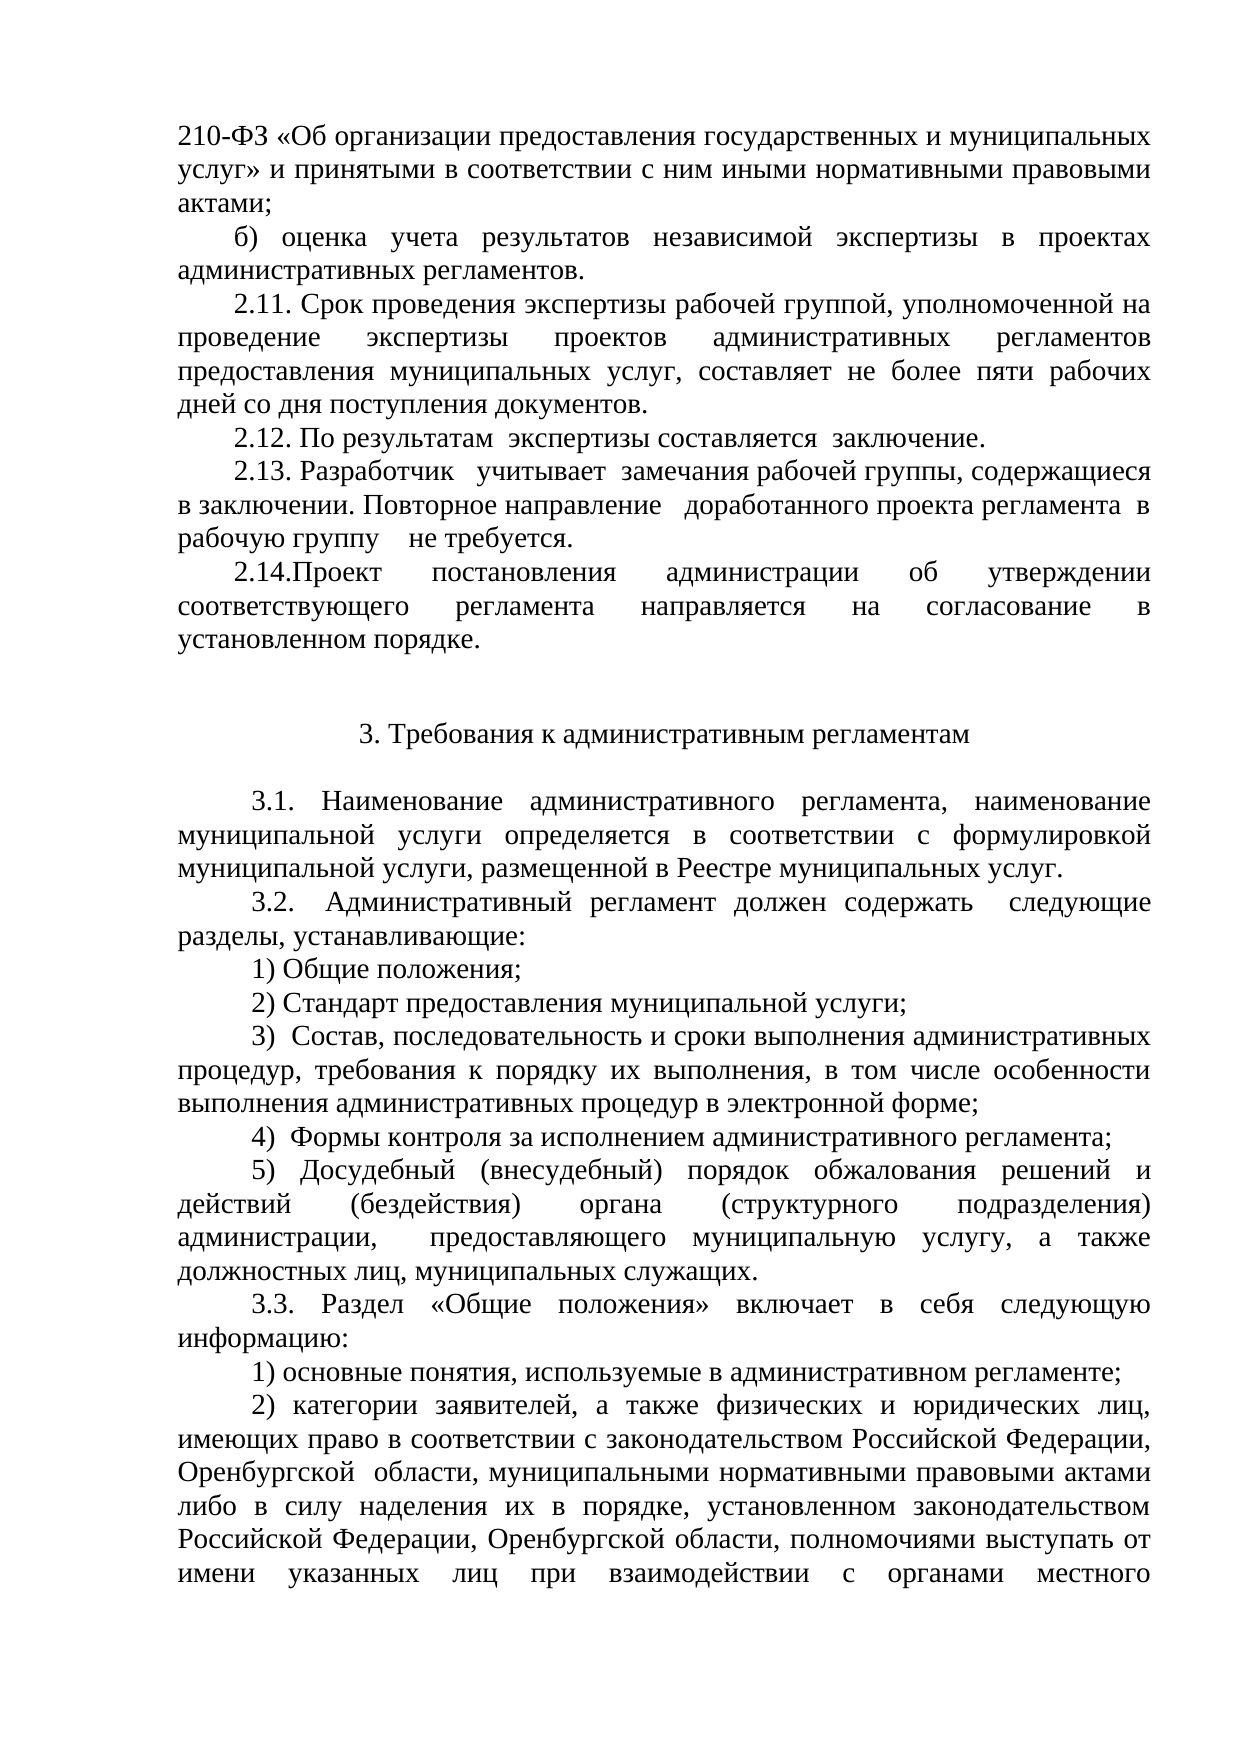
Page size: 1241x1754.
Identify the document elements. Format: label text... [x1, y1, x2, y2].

text 1) основные понятия, используемые в административном регламенте; [177, 1354, 1152, 1387]
text 3.2. Административный регламент должен содержать следующие разделы, устанавливающие: [177, 884, 1152, 951]
text б) оценка учета результатов независимой экспертизы в проектах административных регламентов. [177, 219, 1152, 286]
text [177, 1387, 1152, 1588]
text 4) Формы контроля за исполнением административного регламента; [177, 1119, 1152, 1152]
text 2.12. По результатам экспертизы составляется заключение. [177, 420, 1152, 453]
text 3) Состав, последовательность и сроки выполнения административных процедур, требования к порядку их выполнения, в том числе особенности выполнения административных процедур в электронной форме; [177, 1018, 1152, 1119]
text 3. Требования к административным регламентам [177, 716, 1152, 750]
text 5) Досудебный (внесудебный) порядок обжалования решений и действий (бездействия) органа (структурного подразделения) администрации, предоставляющего муниципальную услугу, а также должностных лиц, муниципальных служащих. [177, 1152, 1152, 1287]
text 3.1. Наименование административного регламента, наименование муниципальной услуги определяется в соответствии с формулировкой муниципальной услуги, размещенной в Реестре муниципальных услуг. [177, 783, 1152, 884]
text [177, 118, 1152, 219]
text 2.14.Проект постановления администрации об утверждении соответствующего регламента направляется на согласование в установленном порядке. [177, 554, 1152, 655]
text 2) Стандарт предоставления муниципальной услуги; [177, 985, 1152, 1018]
text 2.13. Разработчик учитывает замечания рабочей группы, содержащиеся в заключении. Повторное направление доработанного проекта регламента в рабочую группу не требуется. [177, 453, 1152, 554]
text 3.3. Раздел «Общие положения» включает в себя следующую информацию: [177, 1287, 1152, 1354]
text 1) Общие положения; [177, 951, 1152, 985]
text 2.11. Срок проведения экспертизы рабочей группой, уполномоченной на проведение экспертизы проектов административных регламентов предоставления муниципальных услуг, составляет не более пяти рабочих дней со дня поступления документов. [177, 286, 1152, 420]
